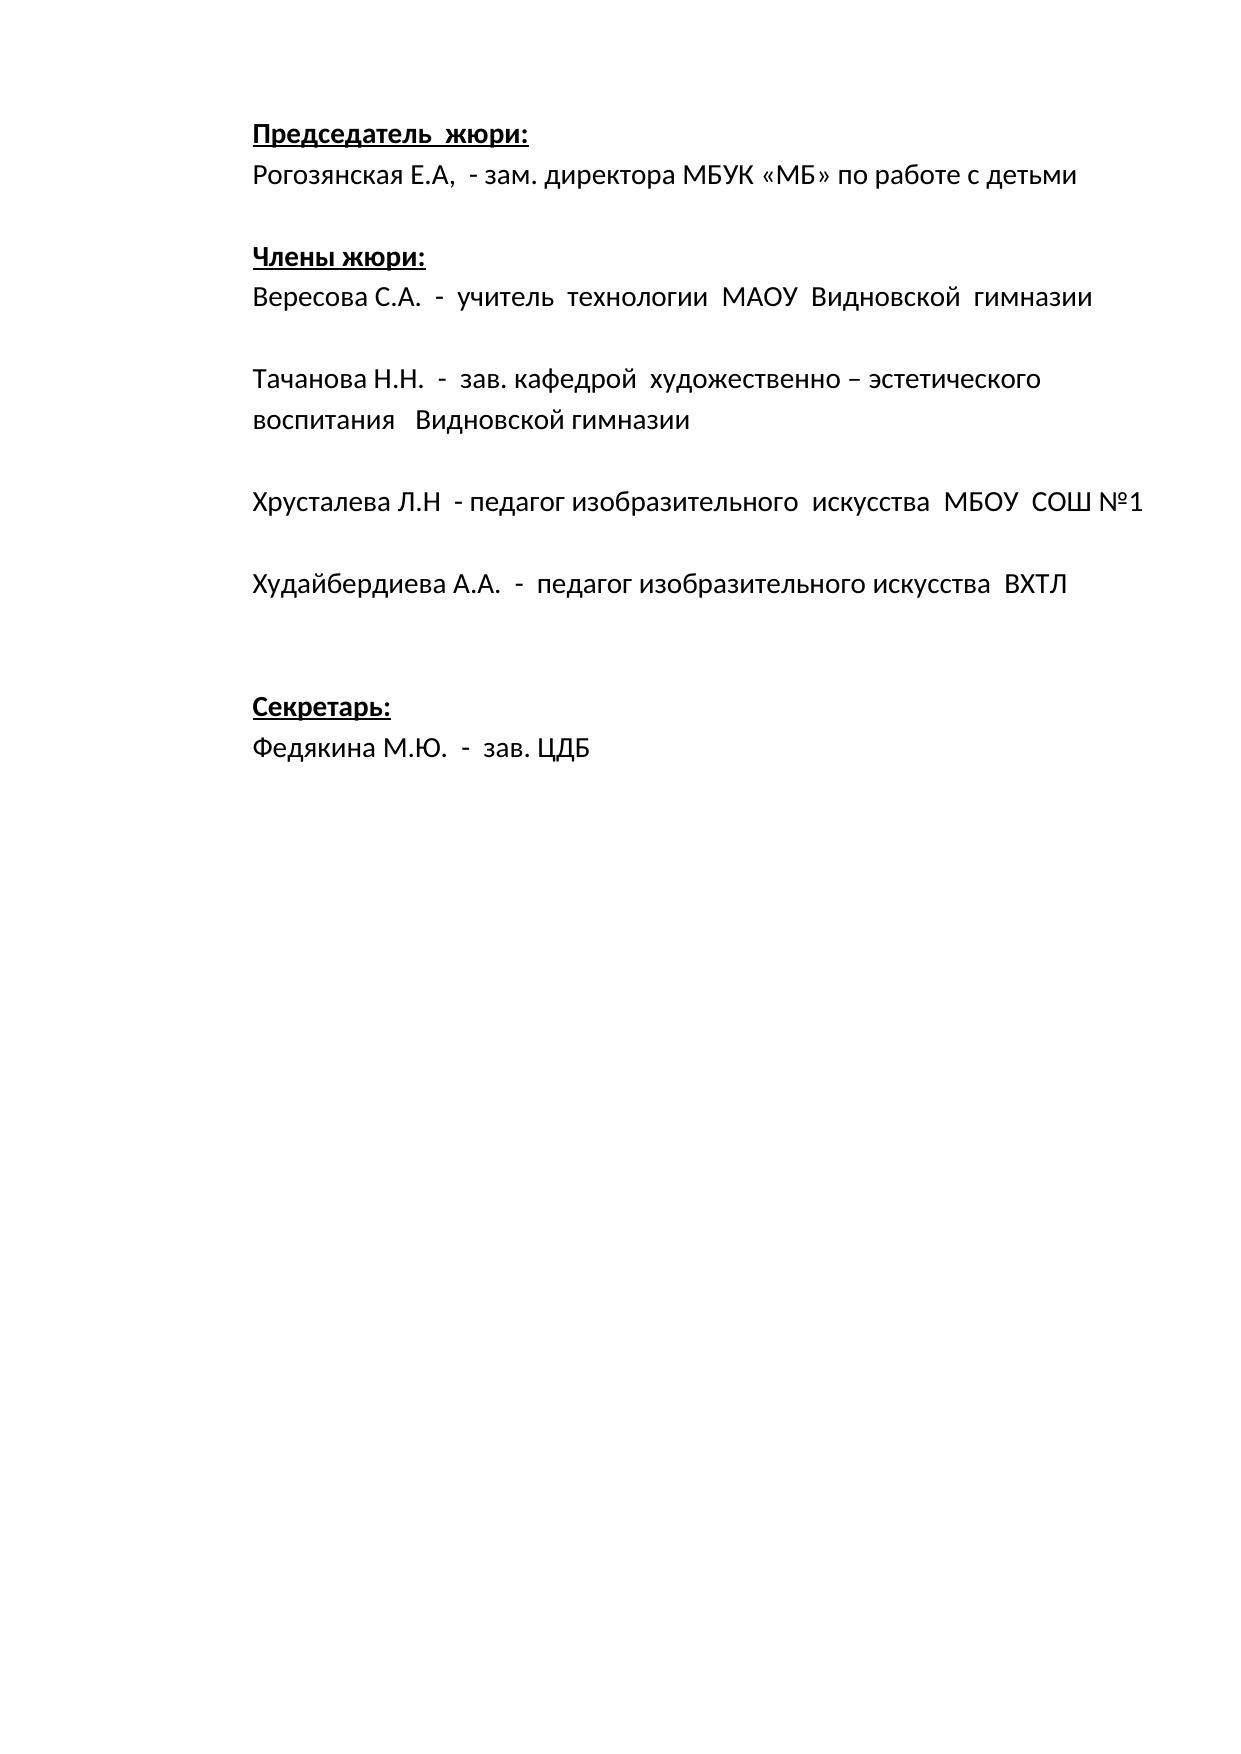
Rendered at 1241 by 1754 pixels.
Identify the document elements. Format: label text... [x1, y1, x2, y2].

list Члены жюри: [252, 238, 1152, 273]
list Рогозянская Е.А, - зам. директора МБУК «МБ» по работе с детьми [252, 156, 1152, 191]
list Секретарь: [252, 688, 1152, 723]
list Председатель жюри: [252, 115, 1152, 150]
list Тачанова Н.Н. - зав. кафедрой художественно – эстетического воспитания Видновской гимназии [252, 360, 1152, 437]
list Федякина М.Ю. - зав. ЦДБ [252, 729, 1152, 764]
list Худайбердиева А.А. - педагог изобразительного искусства ВХТЛ [252, 565, 1152, 601]
list Хрусталева Л.Н - педагог изобразительного искусства МБОУ СОШ №1 [252, 483, 1152, 519]
list Вересова С.А. - учитель технологии МАОУ Видновской гимназии [252, 278, 1152, 314]
